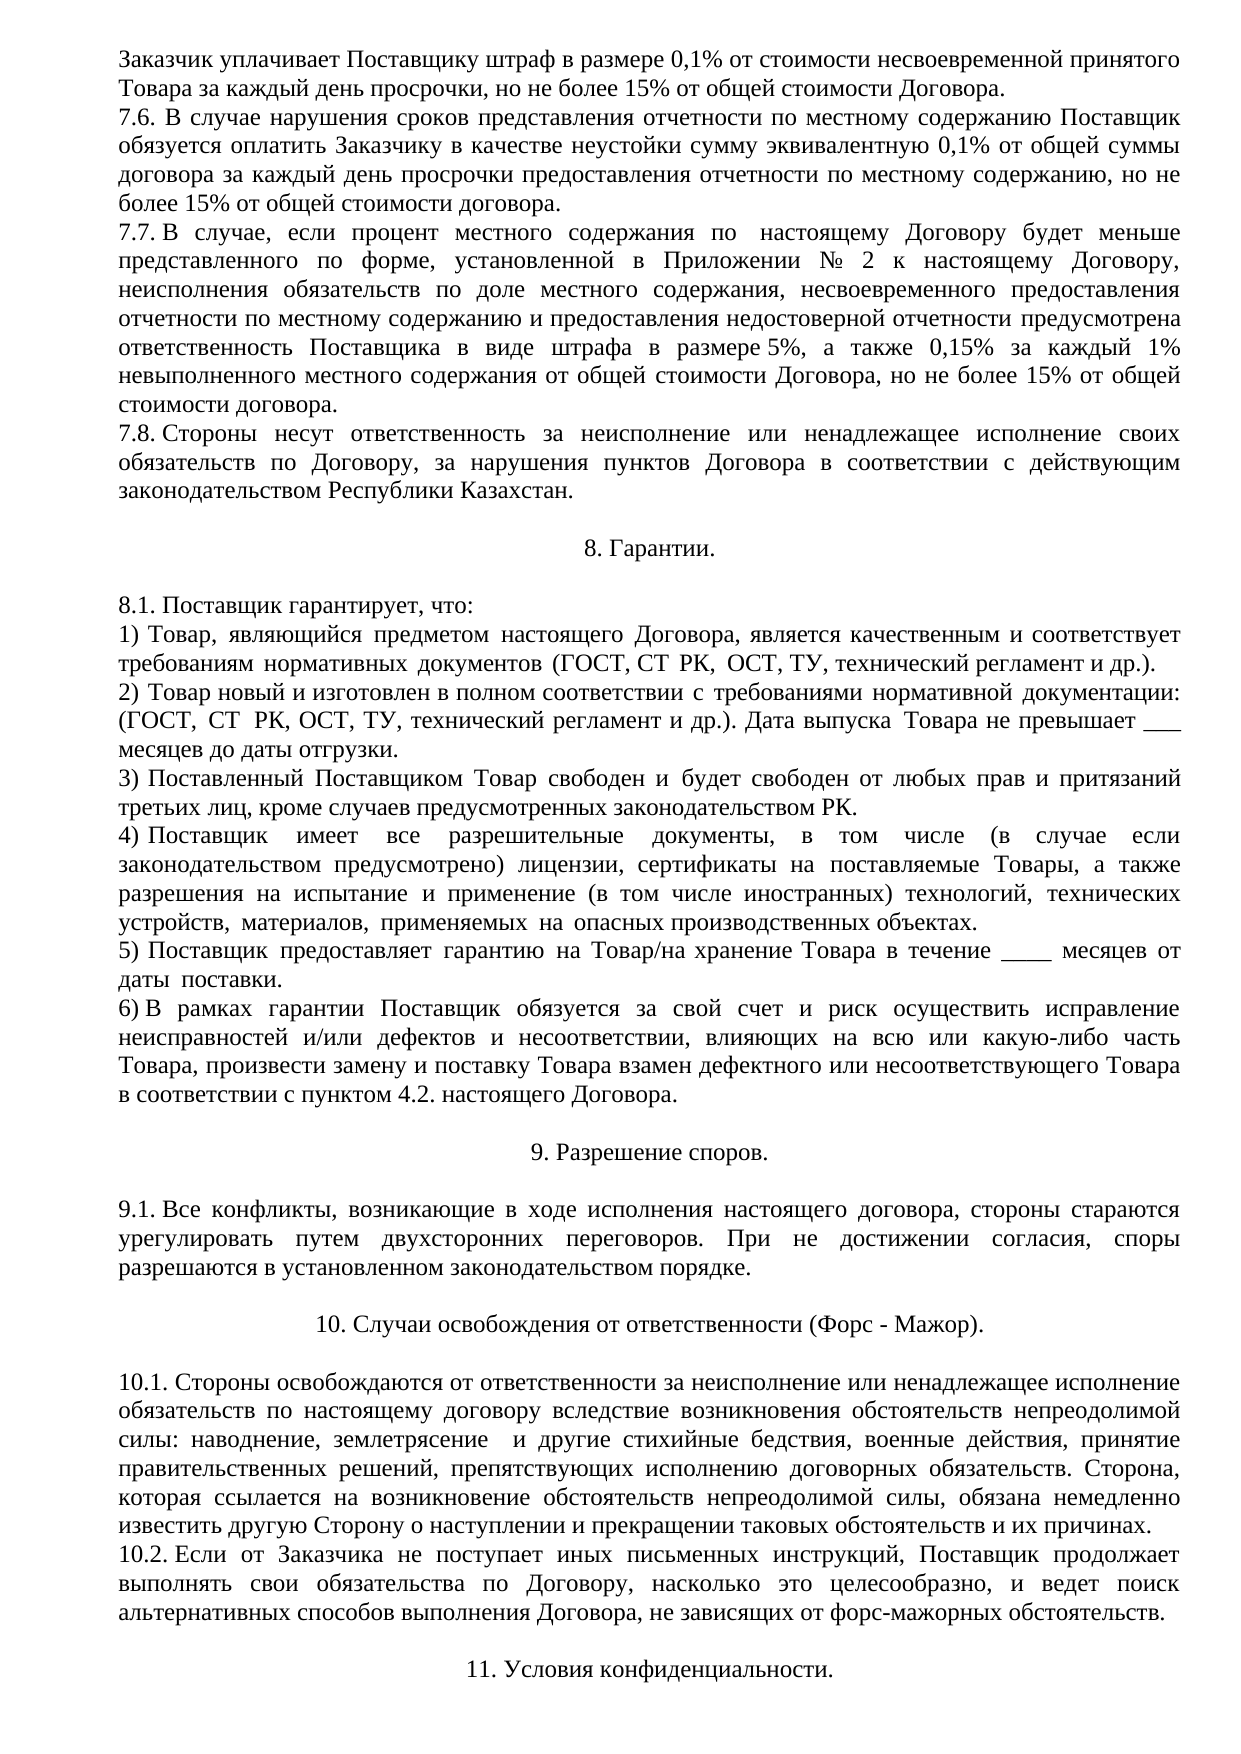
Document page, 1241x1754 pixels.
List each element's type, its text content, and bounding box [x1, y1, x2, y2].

text 7.8. Стороны несут ответственность за неисполнение или ненадлежащее исполнение своих обязательств по Договору, за нарушения пунктов Договора в соответствии с действующим законодательством Республики Казахстан. [118, 418, 1181, 504]
text 7.6. В случае нарушения сроков представления отчетности по местному содержанию Поставщик обязуется оплатить Заказчику в качестве неустойки сумму эквивалентную 0,1% от общей суммы договора за каждый день просрочки предоставления отчетности по местному содержанию, но не более 15% от общей стоимости договора. [118, 102, 1181, 217]
list Товар, являющийся предметом настоящего Договора, является качественным и соответствует требованиям нормативных документов (ГОСТ, СТ РК, ОСТ, ТУ, технический регламент и др.). [118, 619, 1181, 677]
text 10.1. Стороны освобождаются от ответственности за неисполнение или ненадлежащее исполнение обязательств по настоящему договору вследствие возникновения обстоятельств непреодолимой силы: наводнение, землетрясение и другие стихийные бедствия, военные действия, принятие правительственных решений, препятствующих исполнению договорных обязательств. Сторона, которая ссылается на возникновение обстоятельств непреодолимой силы, обязана немедленно известить другую Сторону о наступлении и прекращении таковых обстоятельств и их причинах. [118, 1367, 1181, 1539]
text 9. Разрешение споров. [118, 1137, 1181, 1166]
text 10. Случаи освобождения от ответственности (Форс - Мажор). [118, 1309, 1181, 1338]
list Поставленный Поставщиком Товар свободен и будет свободен от любых прав и притязаний третьих лиц, кроме случаев предусмотренных законодательством РК. [118, 763, 1181, 821]
text 8.1. Поставщик гарантирует, что: [118, 591, 1181, 619]
text 8. Гарантии. [118, 533, 1181, 562]
list Поставщик предоставляет гарантию на Товар/на хранение Товара в течение ____ месяцев от даты поставки. [118, 936, 1181, 993]
list В рамках гарантии Поставщик обязуется за свой счет и риск осуществить исправление неисправностей и/или дефектов и несоответствии, влияющих на всю или какую-либо часть Товара, произвести замену и поставку Товара взамен дефектного или несоответствующего Товара в соответствии с пунктом 4.2. настоящего Договора. [118, 993, 1181, 1108]
text 9.1. Все конфликты, возникающие в ходе исполнения настоящего договора, стороны стараются урегулировать путем двухсторонних переговоров. При не достижении согласия, споры разрешаются в установленном законодательством порядке. [118, 1194, 1181, 1281]
text 7.7. В случае, если процент местного содержания по настоящему Договору будет меньше представленного по форме, установленной в Приложении № 2 к настоящему Договору, неисполнения обязательств по доле местного содержания, несвоевременного предоставления отчетности по местному содержанию и предоставления недостоверной отчетности предусмотрена ответственность Поставщика в виде штрафа в размере 5%, а также 0,15% за каждый 1% невыполненного местного содержания от общей стоимости Договора, но не более 15% от общей стоимости договора. [118, 217, 1181, 418]
text 11. Условия конфиденциальности. [118, 1654, 1181, 1683]
text 10.2. Если от Заказчика не поступает иных письменных инструкций, Поставщик продолжает выполнять свои обязательства по Договору, насколько это целесообразно, и ведет поиск альтернативных способов выполнения Договора, не зависящих от форс-мажорных обстоятельств. [118, 1539, 1181, 1626]
list Поставщик имеет все разрешительные документы, в том числе (в случае если законодательством предусмотрено) лицензии, сертификаты на поставляемые Товары, а также разрешения на испытание и применение (в том числе иностранных) технологий, технических устройств, материалов, применяемых на опасных производственных объектах. [118, 821, 1181, 936]
list Товар новый и изготовлен в полном соответствии с требованиями нормативной документации: (ГОСТ, СТ РК, ОСТ, ТУ, технический регламент и др.). Дата выпуска Товара не превышает ___ месяцев до даты отгрузки. [118, 677, 1181, 763]
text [118, 44, 1181, 102]
